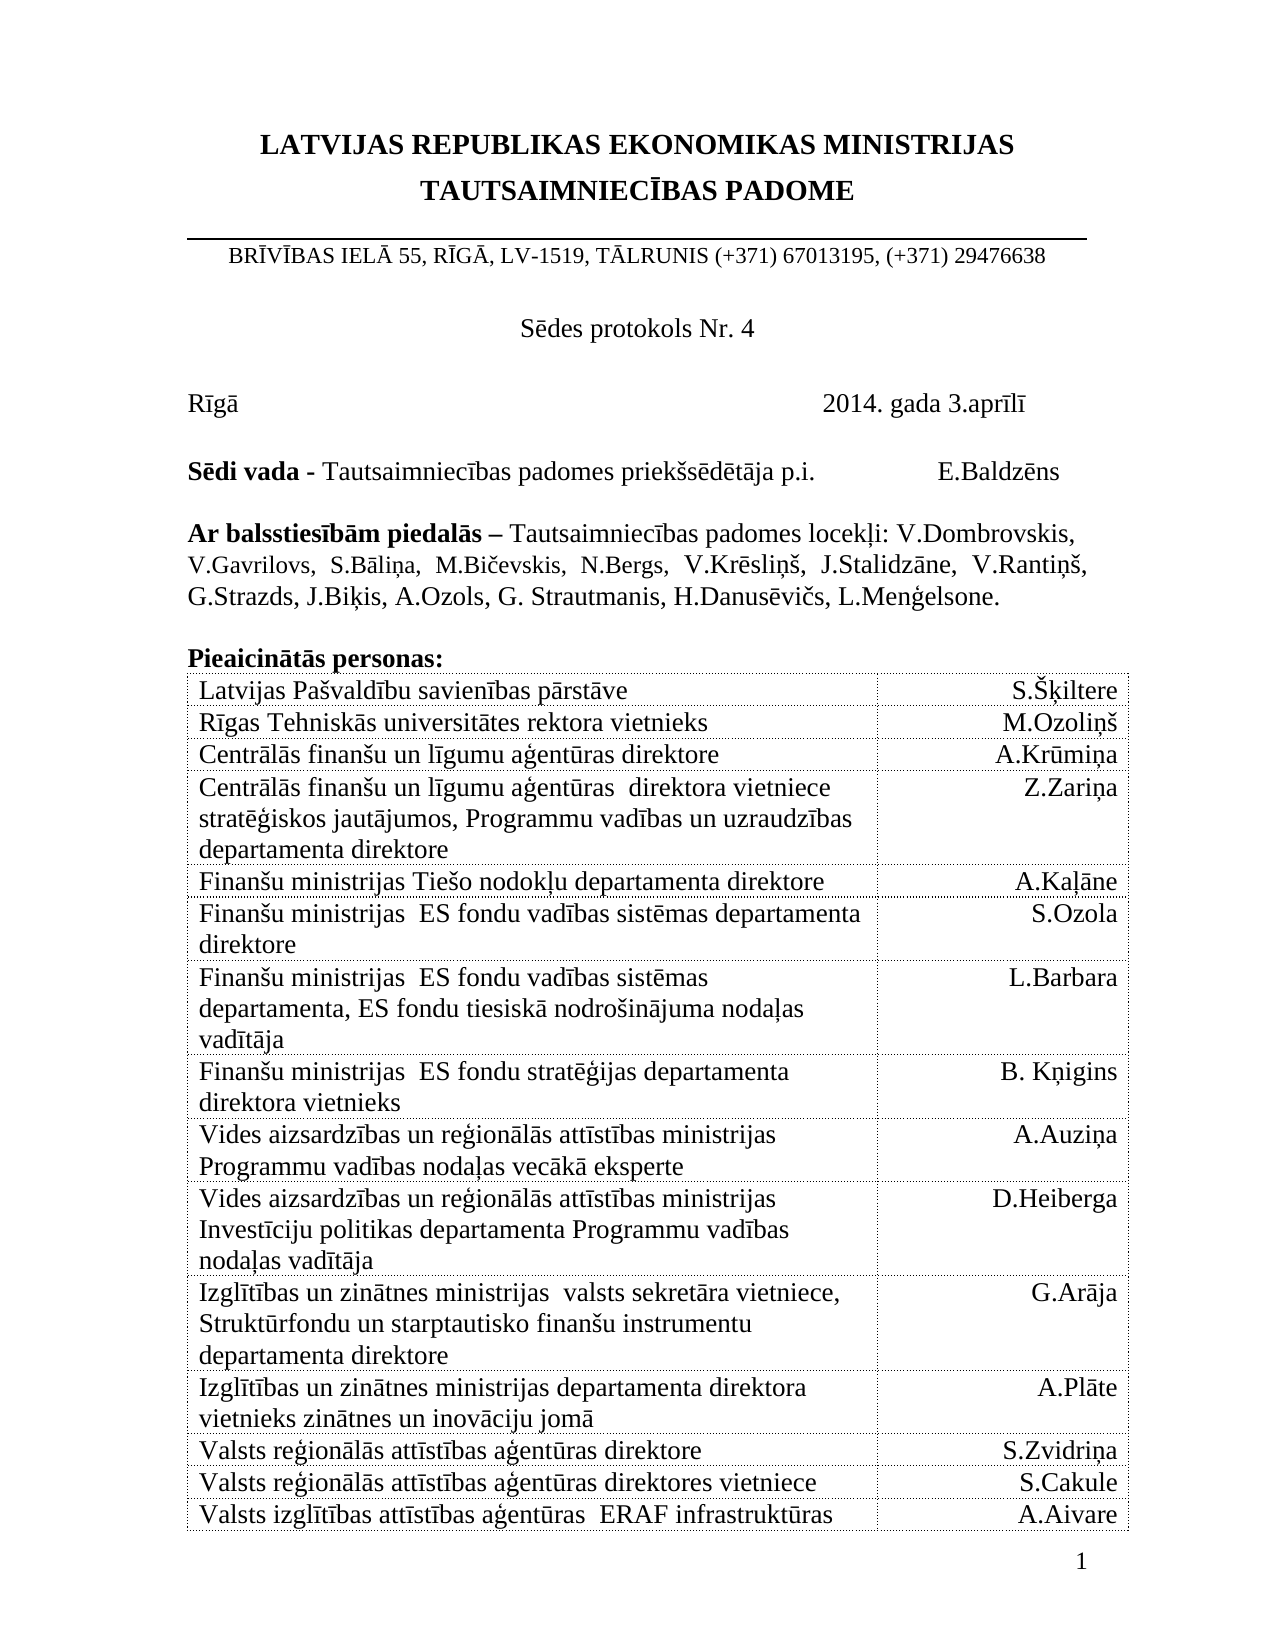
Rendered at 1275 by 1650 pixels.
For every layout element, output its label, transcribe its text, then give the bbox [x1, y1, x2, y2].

text Sēdes protokols Nr. 4 [187, 312, 1087, 343]
subtitle Ar balsstiesībām piedalās – Tautsaimniecības padomes locekļi: V.Dombrovskis, [187, 517, 1088, 549]
subtitle Pieaicinātās personas: [187, 642, 1087, 673]
table_cell Finanšu ministrijas ES fondu vadības sistēmas departamenta direktore [187, 896, 878, 960]
table_cell Vides aizsardzības un reģionālās attīstības ministrijas Programmu vadības nodaļas vecākā eksperte [187, 1118, 878, 1181]
table_cell A.Kaļāne [878, 864, 1129, 896]
table_cell A.Krūmiņa [878, 738, 1129, 770]
table_cell L.Barbara [878, 960, 1129, 1054]
table_cell S.Ozola [878, 896, 1129, 960]
table_cell S.Zvidriņa [878, 1433, 1129, 1465]
table_cell A.Aivare [878, 1498, 1129, 1530]
table_cell A.Plāte [878, 1370, 1129, 1433]
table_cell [187, 1498, 878, 1530]
table_cell S.Cakule [878, 1465, 1129, 1498]
table_cell Finanšu ministrijas Tiešo nodokļu departamenta direktore [187, 864, 878, 896]
text Rīgā 2014. gada 3.aprīlī [187, 387, 1103, 418]
table_cell Izglītības un zinātnes ministrijas valsts sekretāra vietniece, Struktūrfondu un starptautisko finanšu instrumentu departamenta direktore [187, 1275, 878, 1370]
table_cell Finanšu ministrijas ES fondu stratēģijas departamenta direktora vietnieks [187, 1054, 878, 1118]
table_cell Valsts reģionālās attīstības aģentūras direktore [187, 1433, 878, 1465]
table_cell A.Auziņa [878, 1118, 1129, 1181]
table_cell Valsts reģionālās attīstības aģentūras direktores vietniece [187, 1465, 878, 1498]
subtitle Latvijas republikas EKONOMIKAS MINISTRIJAS [187, 127, 1087, 161]
table_cell Izglītības un zinātnes ministrijas departamenta direktora vietnieks zinātnes un inovāciju jomā [187, 1370, 878, 1433]
text V.Gavrilovs, S.Bāliņa, M.Bičevskis, N.Bergs, V.Krēsliņš, J.Stalidzāne, V.Rantiņš, G.Strazds, J.Biķis, A.Ozols, G. Strautmanis, H.Danusēvičs, L.Menģelsone. [187, 549, 1088, 611]
table_header Latvijas Pašvaldību savienības pārstāve [187, 673, 878, 705]
table_cell Rīgas Tehniskās universitātes rektora vietnieks [187, 705, 878, 738]
subtitle TAUTSAIMNIECĪBAS PADOME [187, 173, 1087, 207]
text Brīvības IELĀ 55, RĪGĀ, LV-1519, TĀLRUNIS (+371) 67013195, (+371) 29476638 [187, 240, 1087, 268]
table_cell D.Heiberga [878, 1181, 1129, 1275]
table_cell Z.Zariņa [878, 770, 1129, 864]
table_cell G.Arāja [878, 1275, 1129, 1370]
table_cell Centrālās finanšu un līgumu aģentūras direktore [187, 738, 878, 770]
table_cell B. Kņigins [878, 1054, 1129, 1118]
table_cell M.Ozoliņš [878, 705, 1129, 738]
table_header S.Šķiltere [878, 673, 1129, 705]
table_cell Vides aizsardzības un reģionālās attīstības ministrijas Investīciju politikas departamenta Programmu vadības nodaļas vadītāja [187, 1181, 878, 1275]
table_cell Centrālās finanšu un līgumu aģentūras direktora vietniece stratēģiskos jautājumos, Programmu vadības un uzraudzības departamenta direktore [187, 770, 878, 864]
text Sēdi vada - Tautsaimniecības padomes priekšsēdētāja p.i. E.Baldzēns [187, 455, 1132, 486]
table_cell Finanšu ministrijas ES fondu vadības sistēmas departamenta, ES fondu tiesiskā nodrošinājuma nodaļas vadītāja [187, 960, 878, 1054]
